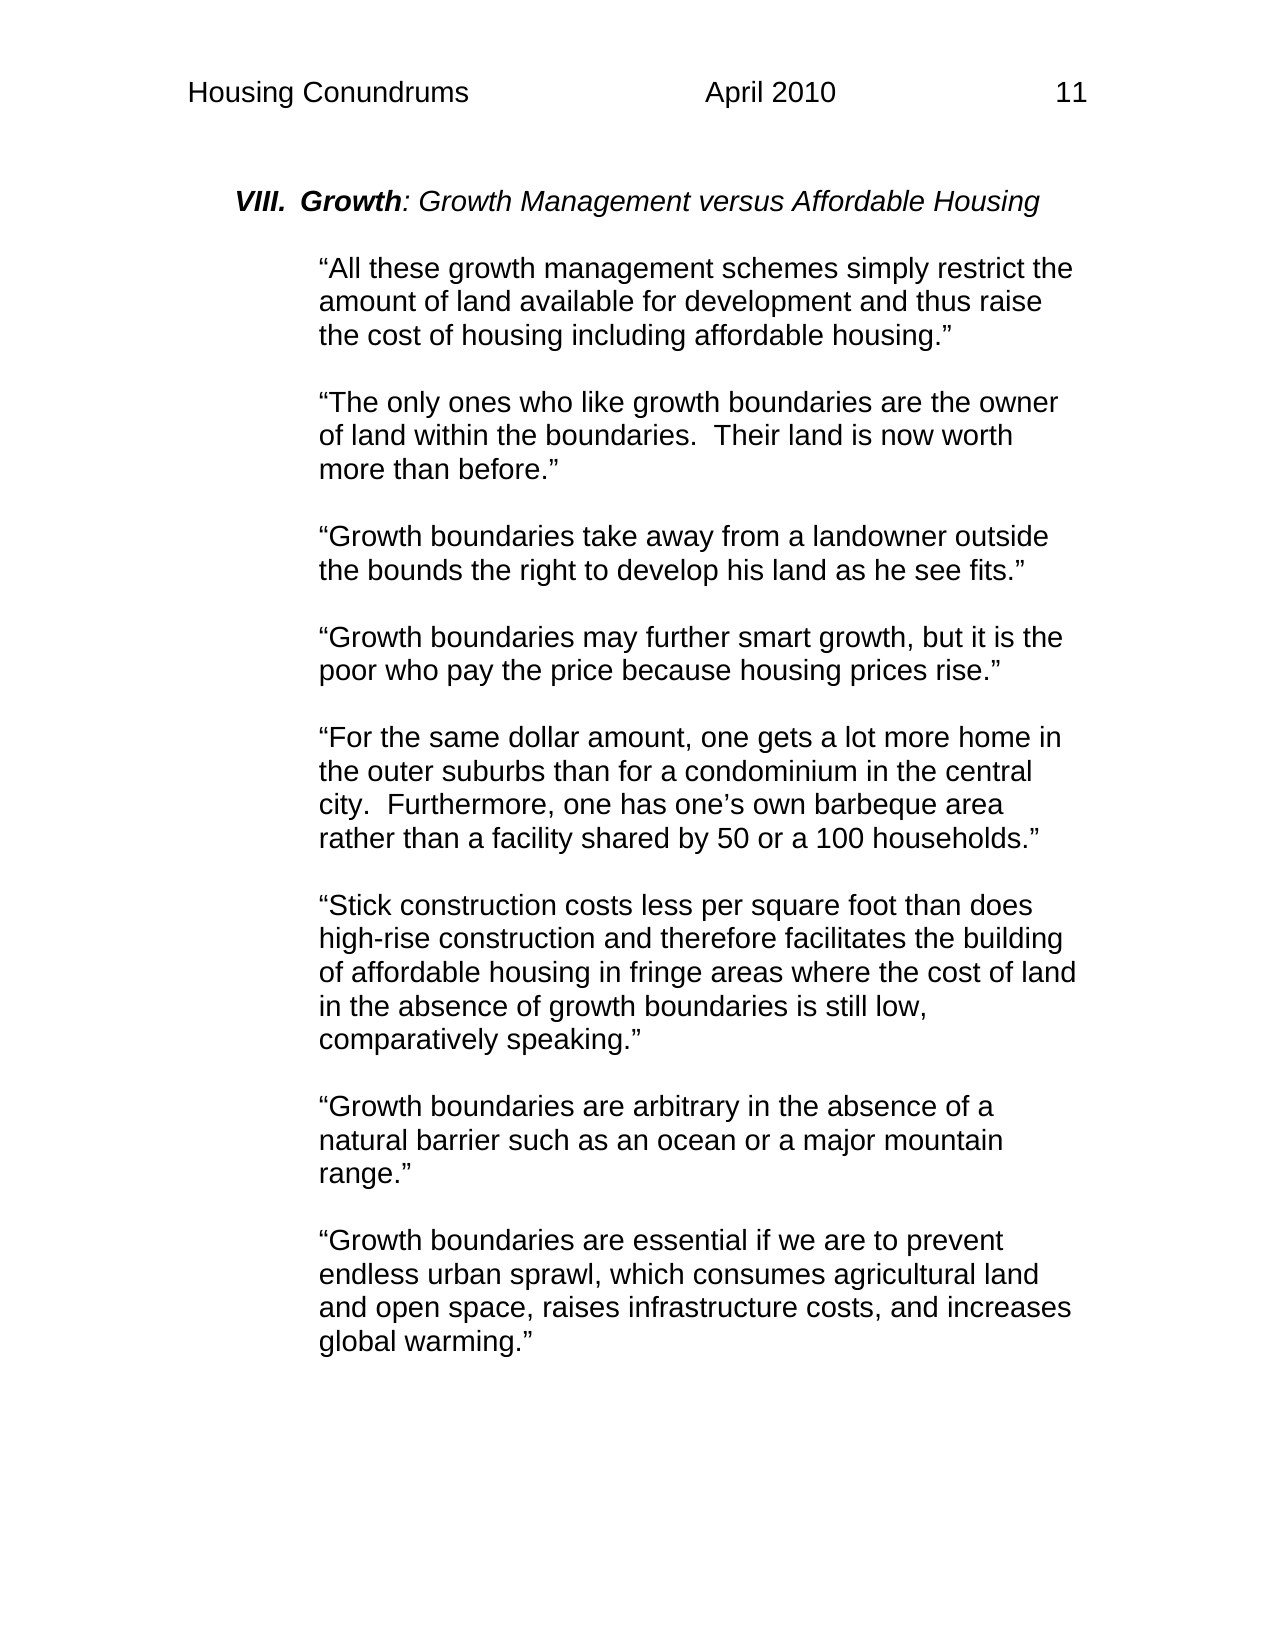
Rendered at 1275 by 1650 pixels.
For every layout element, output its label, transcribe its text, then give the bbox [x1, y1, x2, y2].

text “All these growth management schemes simply restrict the amount of land available for development and thus raise the cost of housing including affordable housing.” [319, 251, 1087, 351]
text “Growth boundaries take away from a landowner outside the bounds the right to develop his land as he see fits.” [319, 519, 1087, 586]
text “Growth boundaries may further smart growth, but it is the poor who pay the price because housing prices rise.” [319, 619, 1087, 687]
list Growth: Growth Management versus Affordable Housing [234, 183, 1087, 217]
text “The only ones who like growth boundaries are the owner of land within the boundaries. Their land is now worth more than before.” [319, 385, 1087, 485]
text “Stick construction costs less per square foot than does high-rise construction and therefore facilitates the building of affordable housing in fringe areas where the cost of land in the absence of growth boundaries is still low, comparatively speaking.” [319, 888, 1087, 1056]
text “Growth boundaries are essential if we are to prevent endless urban sprawl, which consumes agricultural land and open space, raises infrastructure costs, and increases global warming.” [319, 1223, 1087, 1357]
text “Growth boundaries are arbitrary in the absence of a natural barrier such as an ocean or a major mountain range.” [319, 1089, 1087, 1190]
text “For the same dollar amount, one gets a lot more home in the outer suburbs than for a condominium in the central city. Furthermore, one has one’s own barbeque area rather than a facility shared by 50 or a 100 households.” [319, 720, 1087, 854]
